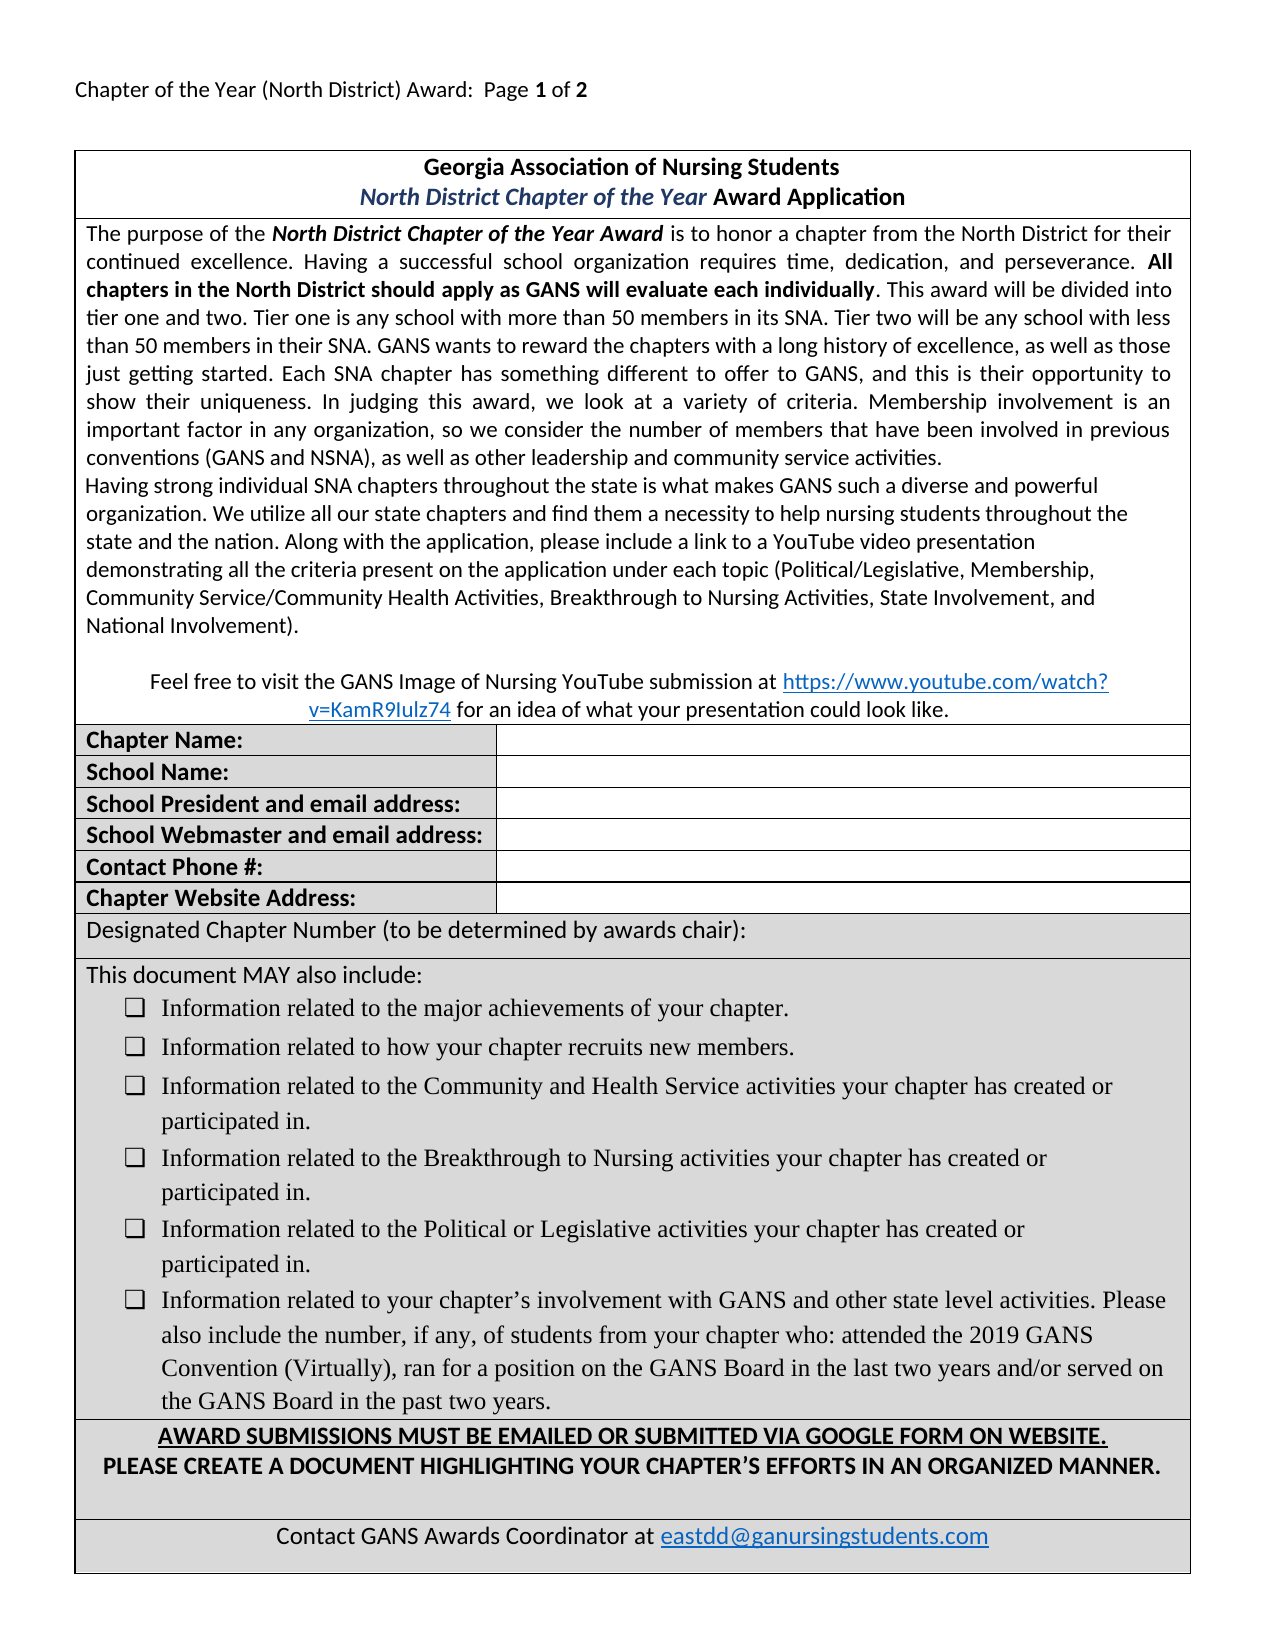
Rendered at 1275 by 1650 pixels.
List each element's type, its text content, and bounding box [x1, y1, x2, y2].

table_cell School Webmaster and email address: [76, 819, 496, 850]
table_cell School President and email address: [76, 788, 496, 818]
table_cell [497, 788, 1190, 818]
table_cell The purpose of the ​North District Chapter of the Year Award is to honor a chapter from the North District for their continued excellence. Having a successful school organization requires time, dedication, and perseverance. ​All chapters in the North District should apply as GANS will evaluate each individually​. This award will be divided into tier one and two. Tier one is any school with more than 50 members in its SNA. Tier two will be any school with less than 50 members in their SNA. GANS wants to reward the chapters with a long history of excellence, as well as those just getting started. Each SNA chapter has something different to offer to GANS, and this is their opportunity to show their uniqueness. In judging this award, we look at a variety of criteria. Membership involvement is an important factor in any organization, so we consider the number of members that have been involved in previous conventions (GANS and NSNA), as well as other leadership and community service activities. Having strong individual SNA chapters throughout the state is what makes GANS such a diverse and powerful organization. We utilize all our state chapters and find them a necessity to help nursing students throughout the state and the nation. Along with the application, please include a link to a YouTube video presentation demonstrating all the criteria present on the application under each topic (Political/Legislative, Membership, Community Service/Community Health Activities, Breakthrough to Nursing Activities, State Involvement, and National Involvement). Feel free to visit the GANS Image of Nursing YouTube submission at https://www.youtube.com/watch?v=KamR9Iulz74​ for an idea of what your presentation could look like. [76, 219, 1190, 723]
table_cell Contact Phone #: [76, 851, 496, 881]
table_cell [497, 883, 1190, 913]
table_cell [497, 819, 1190, 850]
table_cell [497, 756, 1190, 787]
table_cell [497, 851, 1190, 881]
table_cell Chapter Website Address: [76, 883, 496, 913]
table_cell School Name: [76, 756, 496, 787]
table_cell Chapter Name: [76, 725, 496, 755]
table_cell This document MAY also include: Information related to the major achievements of your chapter. Information related to how your chapter recruits new members. Information related to the Community and Health Service activities your chapter has created or participated in. Information related to the Breakthrough to Nursing activities your chapter has created or participated in. Information related to the Political or Legislative activities your chapter has created or participated in. Information related to your chapter’s involvement with GANS and other state level activities. Please also include the number, if any, of students from your chapter who: attended the 2019 GANS Convention (Virtually), ran for a position on the GANS Board in the last two years and/or served on the GANS Board in the past two years. [76, 959, 1190, 1419]
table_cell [76, 1520, 1190, 1572]
table_cell [497, 725, 1190, 755]
table_cell AWARD SUBMISSIONS MUST BE E­MAILED OR SUBMITTED VIA GOOGLE FORM ON WEBSITE. PLEASE CREATE A DOCUMENT HIGHLIGHTING YOUR CHAPTER’S EFFORTS IN AN ORGANIZED MANNER. [76, 1420, 1190, 1519]
table_cell Designated Chapter Number (to be determined by awards chair): [76, 914, 1190, 958]
table_header Georgia Association of Nursing Students North District Chapter of the Year Award Application [76, 151, 1190, 218]
